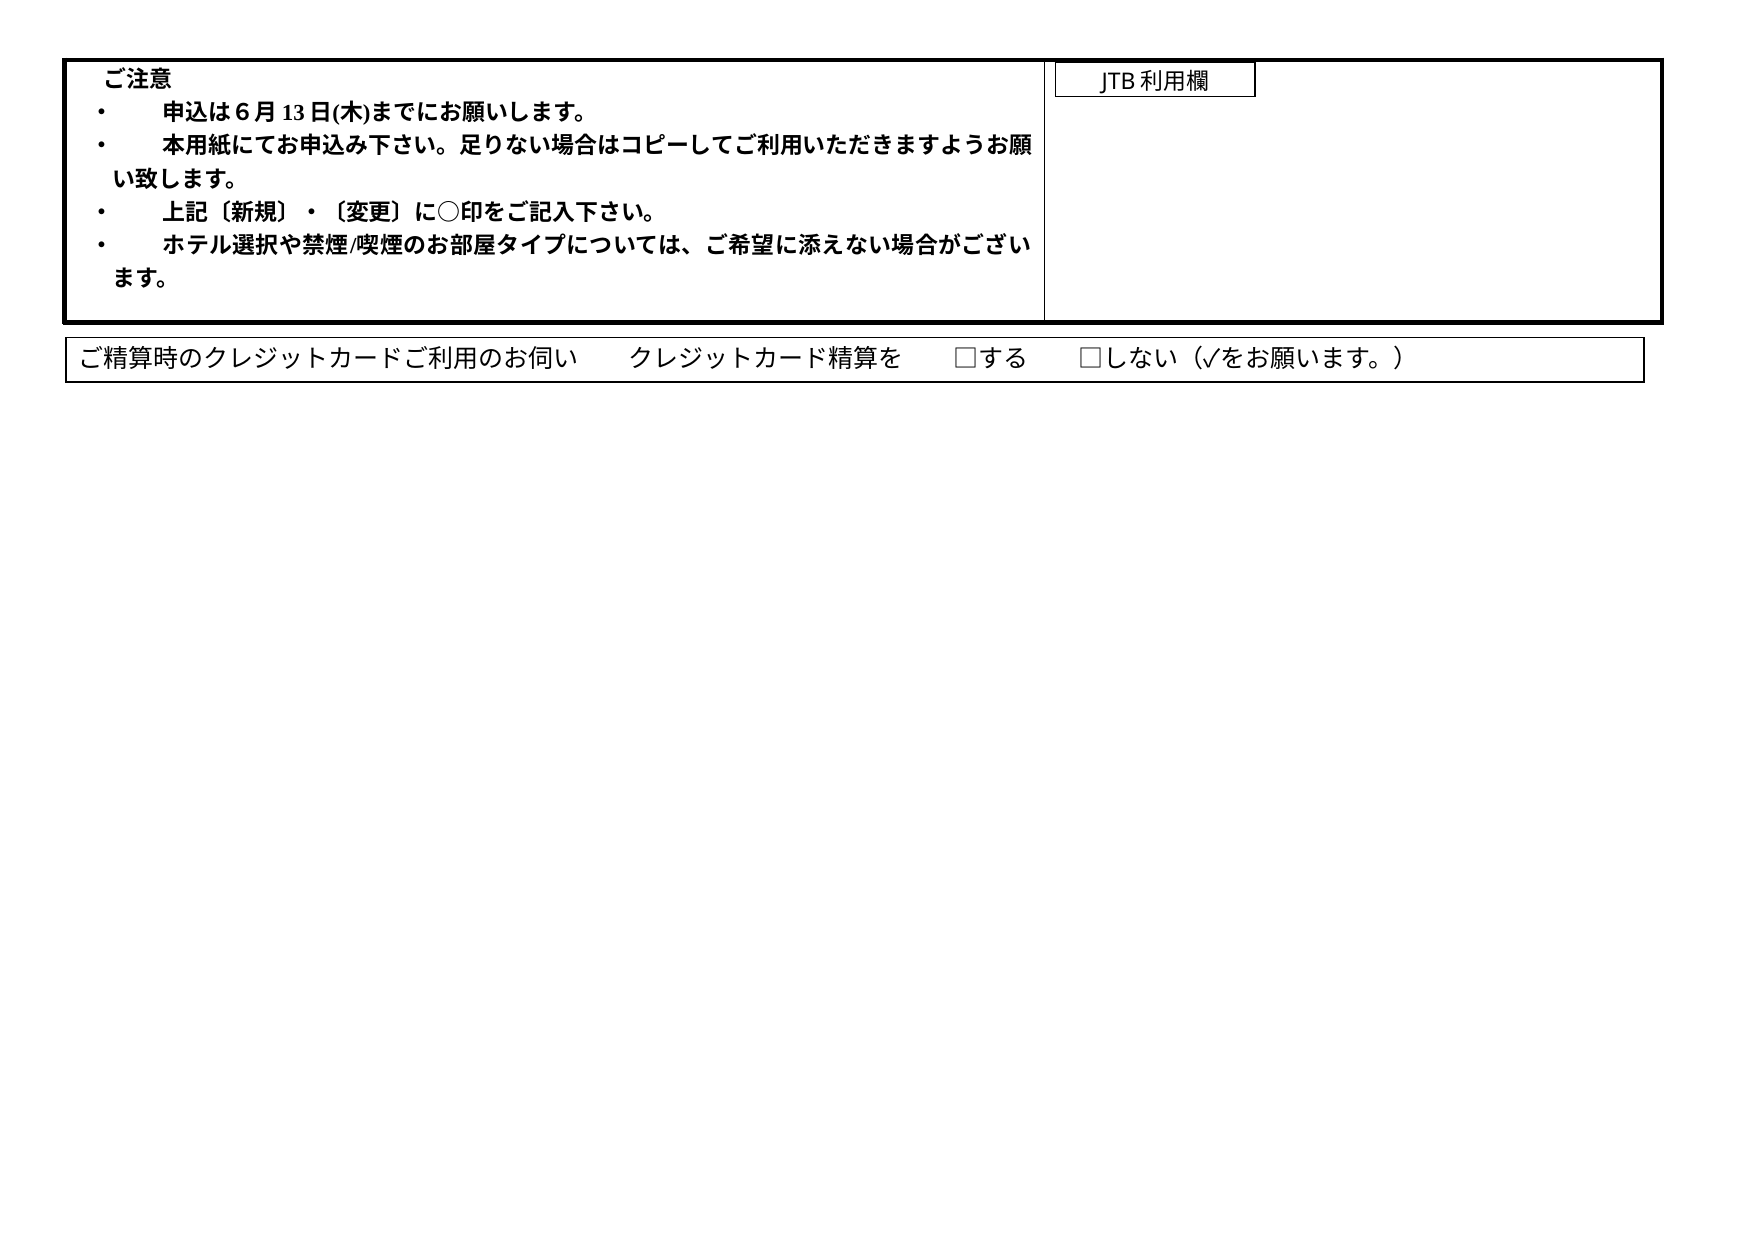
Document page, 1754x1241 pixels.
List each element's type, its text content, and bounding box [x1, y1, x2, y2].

table_cell JTB利用欄 [1045, 62, 1660, 320]
table_cell ご注意 申込は６月13日(木)までにお願いします。 本用紙にてお申込み下さい。足りない場合はコピーしてご利用いただきますようお願い致します。 上記〔新規〕・〔変更〕に○印をご記入下さい。 ホテル選択や禁煙/喫煙のお部屋タイプについては、ご希望に添えない場合がございます。 [67, 62, 1044, 320]
